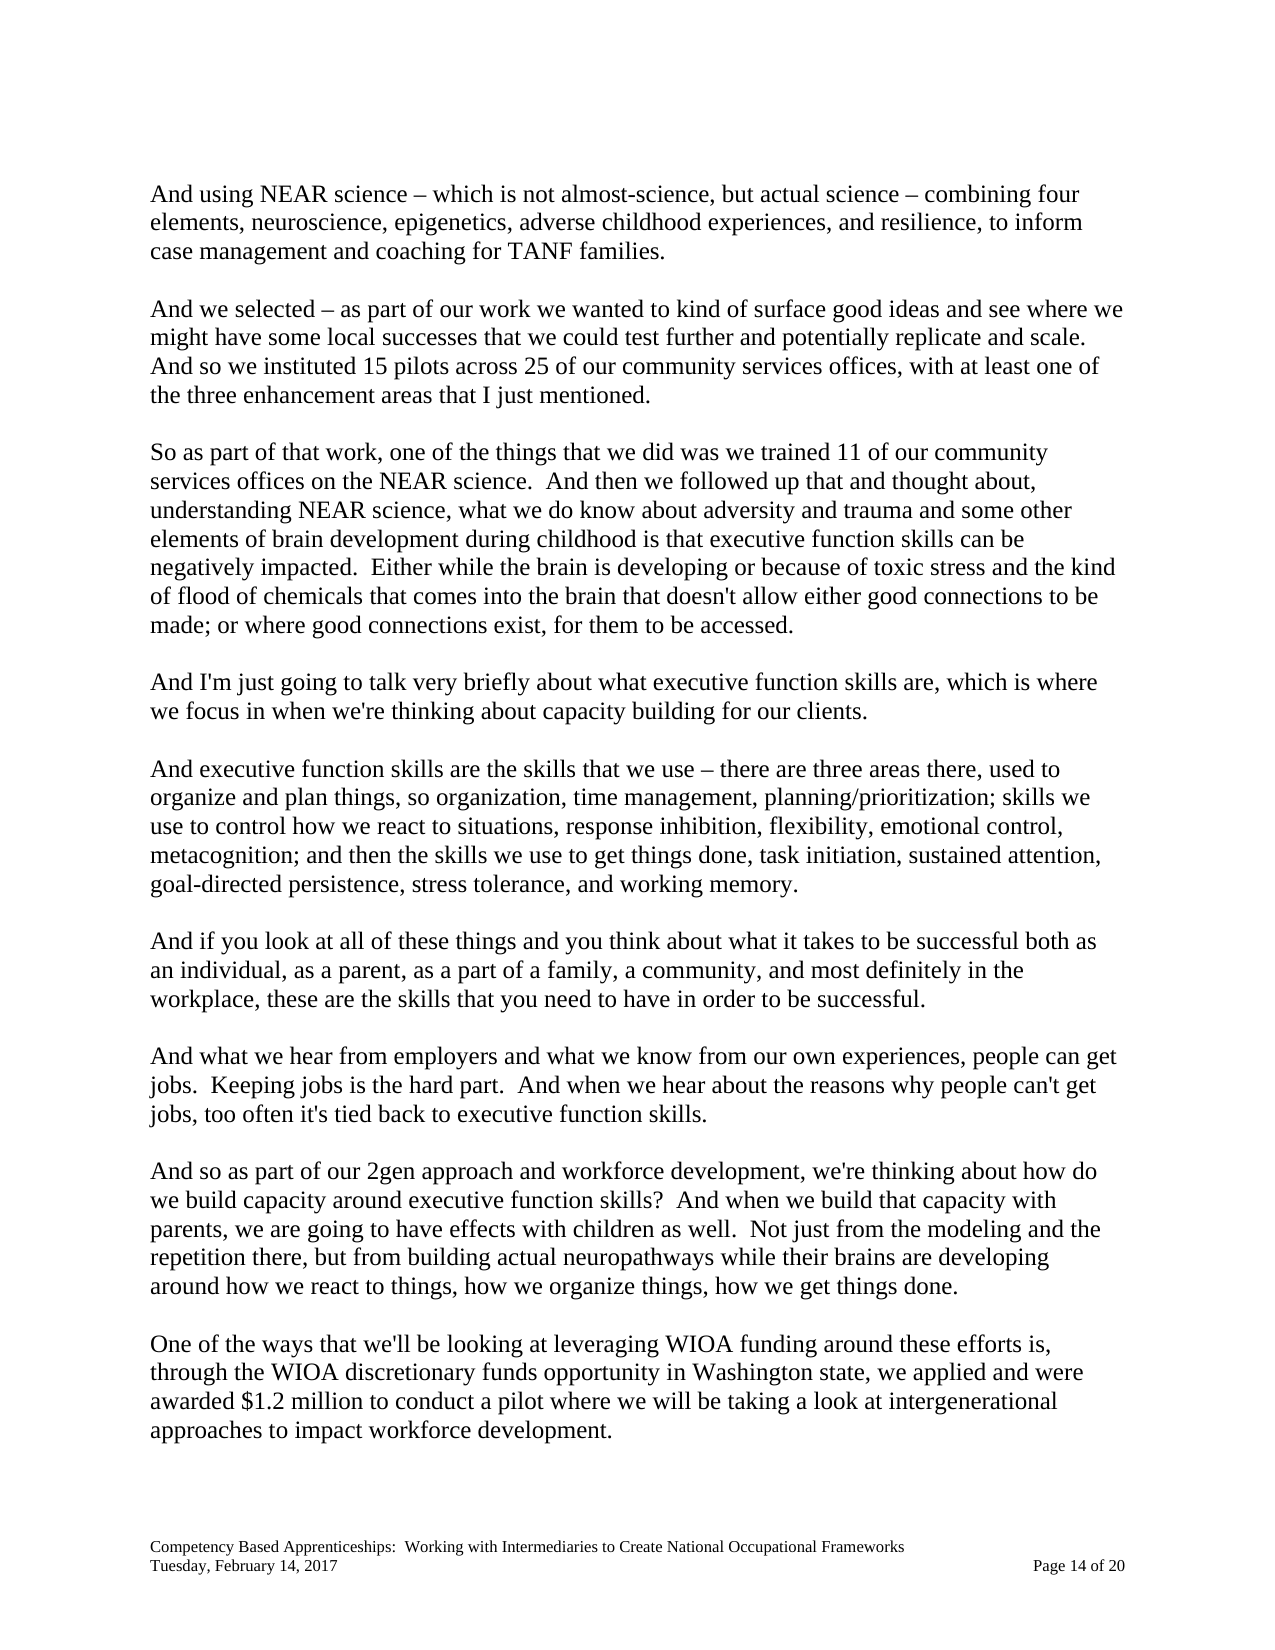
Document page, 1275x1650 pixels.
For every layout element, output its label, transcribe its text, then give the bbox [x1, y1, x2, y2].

text And so as part of our 2gen approach and workforce development, we're thinking about how do we build capacity around executive function skills? And when we build that capacity with parents, we are going to have effects with children as well. Not just from the modeling and the repetition there, but from building actual neuropathways while their brains are developing around how we react to things, how we organize things, how we get things done. [150, 1156, 1125, 1300]
text And we selected – as part of our work we wanted to kind of surface good ideas and see where we might have some local successes that we could test further and potentially replicate and scale. And so we instituted 15 pilots across 25 of our community services offices, with at least one of the three enhancement areas that I just mentioned. [150, 294, 1125, 409]
text One of the ways that we'll be looking at leveraging WIOA funding around these efforts is, through the WIOA discretionary funds opportunity in Washington state, we applied and were awarded $1.2 million to conduct a pilot where we will be taking a look at intergenerational approaches to impact workforce development. [150, 1329, 1125, 1444]
text And using NEAR science – which is not almost-science, but actual science – combining four elements, neuroscience, epigenetics, adverse childhood experiences, and resilience, to inform case management and coaching for TANF families. [150, 179, 1125, 265]
text And what we hear from employers and what we know from our own experiences, people can get jobs. Keeping jobs is the hard part. And when we hear about the reasons why people can't get jobs, too often it's tied back to executive function skills. [150, 1041, 1125, 1127]
text And I'm just going to talk very briefly about what executive function skills are, which is where we focus in when we're thinking about capacity building for our clients. [150, 667, 1125, 725]
text And if you look at all of these things and you think about what it takes to be successful both as an individual, as a parent, as a part of a family, a community, and most definitely in the workplace, these are the skills that you need to have in order to be successful. [150, 926, 1125, 1012]
text So as part of that work, one of the things that we did was we trained 11 of our community services offices on the NEAR science. And then we followed up that and thought about, understanding NEAR science, what we do know about adversity and trauma and some other elements of brain development during childhood is that executive function skills can be negatively impacted. Either while the brain is developing or because of toxic stress and the kind of flood of chemicals that comes into the brain that doesn't allow either good connections to be made; or where good connections exist, for them to be accessed. [150, 437, 1125, 639]
text And executive function skills are the skills that we use – there are three areas there, used to organize and plan things, so organization, time management, planning/prioritization; skills we use to control how we react to situations, response inhibition, flexibility, emotional control, metacognition; and then the skills we use to get things done, task initiation, sustained attention, goal-directed persistence, stress tolerance, and working memory. [150, 754, 1125, 897]
